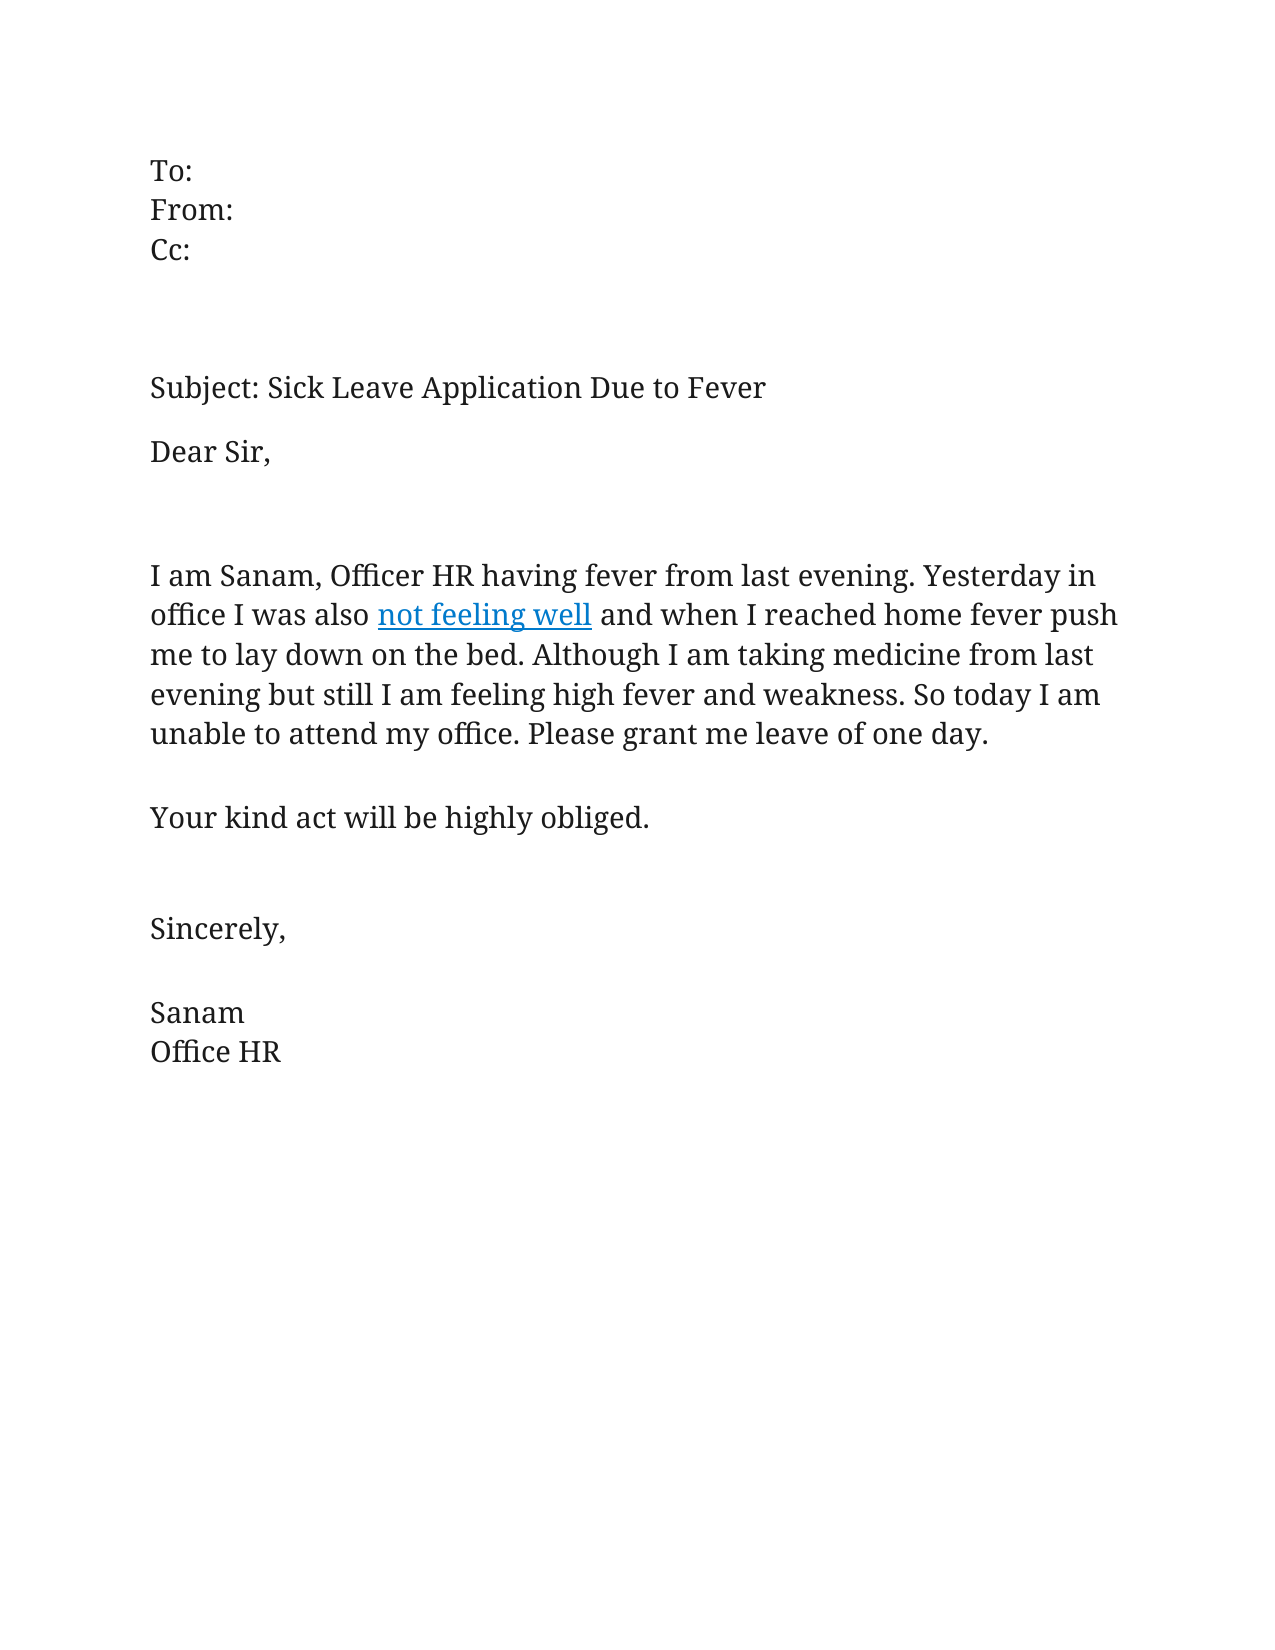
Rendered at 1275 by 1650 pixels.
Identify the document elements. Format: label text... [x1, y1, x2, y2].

text Sincerely, [150, 908, 1125, 948]
text Sanam Office HR [150, 992, 1125, 1071]
text I am Sanam, Officer HR having fever from last evening. Yesterday in office I was also not feeling well and when I reached home fever push me to lay down on the bed. Although I am taking medicine from last evening but still I am feeling high fever and weakness. So today I am unable to attend my office. Please grant me leave of one day. [150, 515, 1125, 753]
text To: [150, 150, 1125, 190]
text Subject: Sick Leave Application Due to Fever [150, 367, 1125, 407]
text Your kind act will be highly obliged. [150, 797, 1125, 865]
text From: [150, 190, 1125, 229]
text ​Cc: [150, 229, 1125, 269]
text Dear Sir, [150, 432, 1125, 471]
